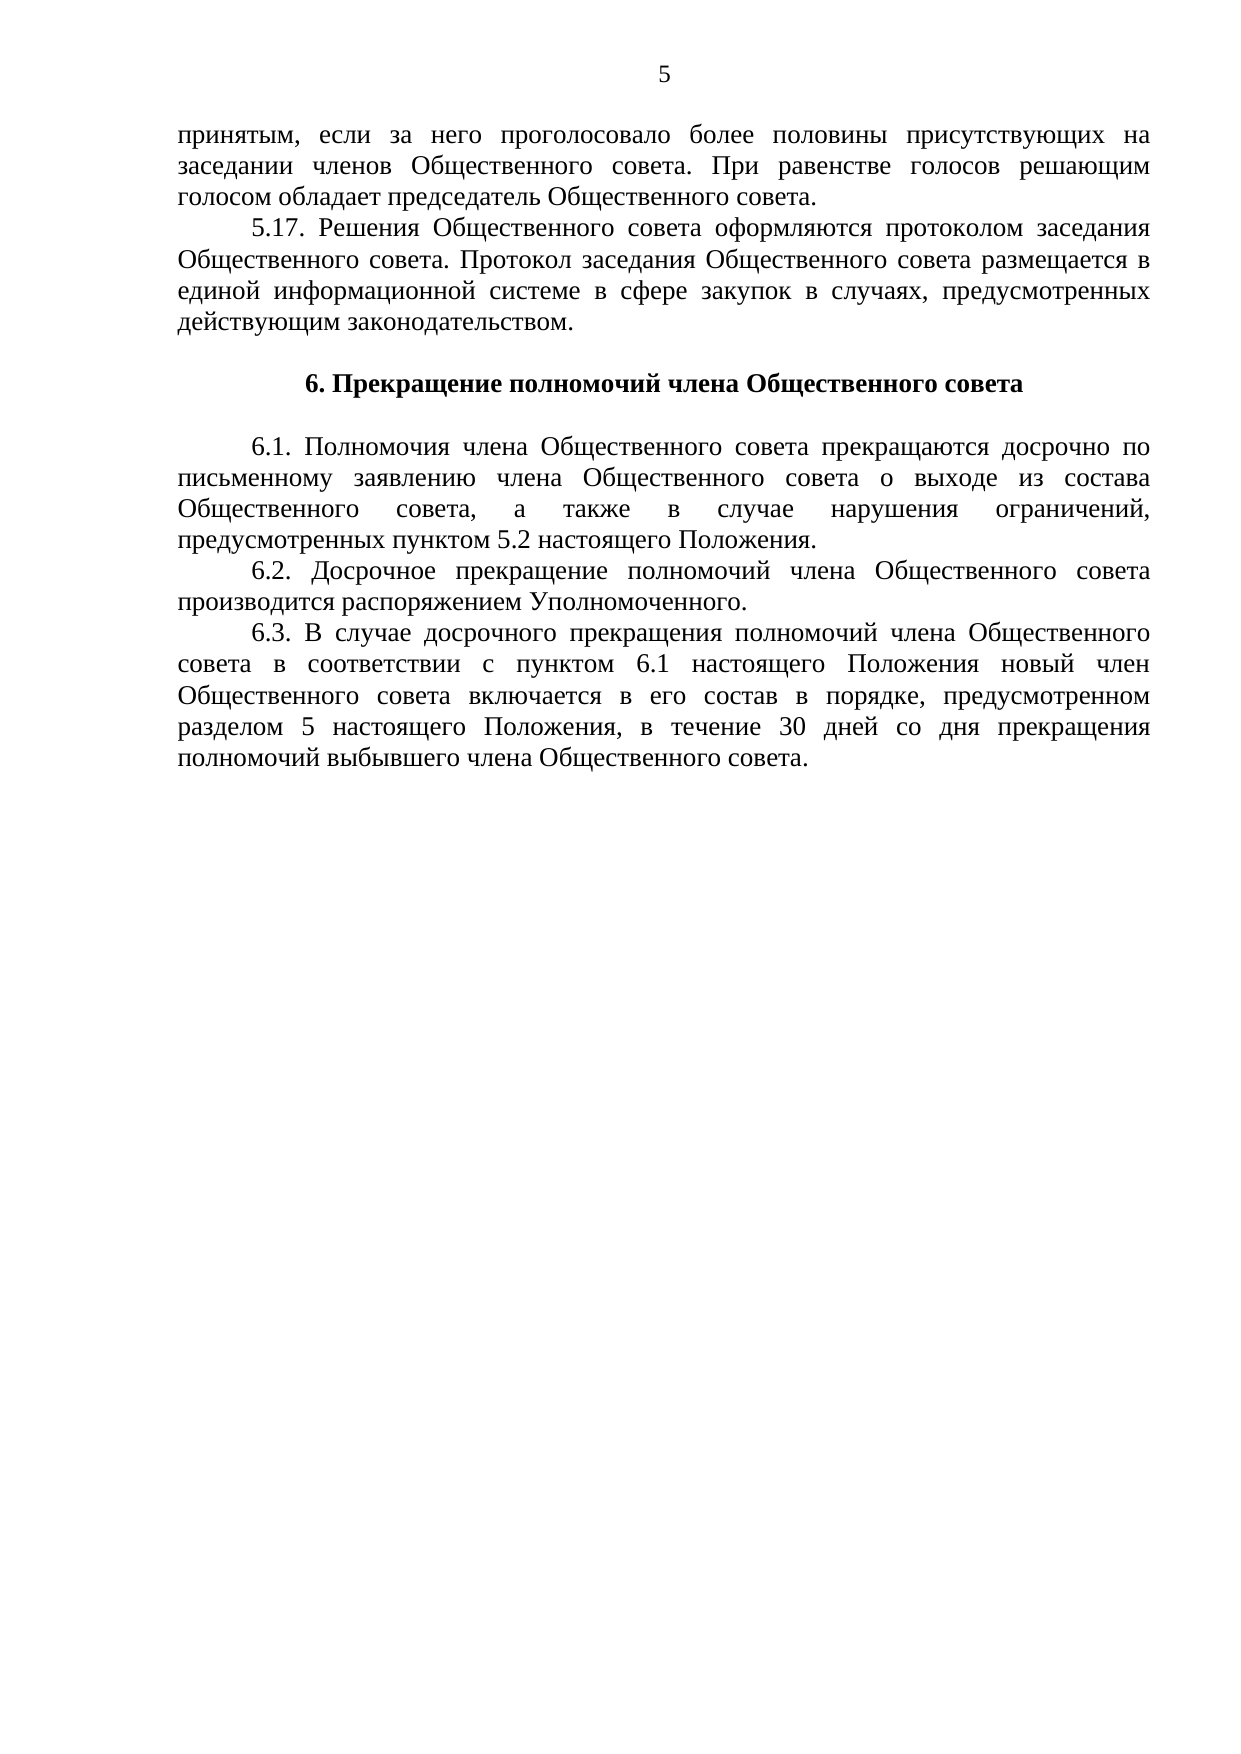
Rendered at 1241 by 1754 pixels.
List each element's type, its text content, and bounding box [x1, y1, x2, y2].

text 6. Прекращение полномочий члена Общественного совета [177, 367, 1152, 398]
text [177, 118, 1152, 212]
text 6.3. В случае досрочного прекращения полномочий члена Общественного совета в соответствии с пунктом 6.1 настоящего Положения новый член Общественного совета включается в его состав в порядке, предусмотренном разделом 5 настоящего Положения, в течение 30 дней со дня прекращения полномочий выбывшего члена Общественного совета. [177, 616, 1152, 772]
text 6.2. Досрочное прекращение полномочий члена Общественного совета производится распоряжением Уполномоченного. [177, 554, 1152, 616]
text 5.17. Решения Общественного совета оформляются протоколом заседания Общественного совета. Протокол заседания Общественного совета размещается в единой информационной системе в сфере закупок в случаях, предусмотренных действующим законодательством. [177, 212, 1152, 336]
text 6.1. Полномочия члена Общественного совета прекращаются досрочно по письменному заявлению члена Общественного совета о выходе из состава Общественного совета, а также в случае нарушения ограничений, предусмотренных пунктом 5.2 настоящего Положения. [177, 429, 1152, 554]
